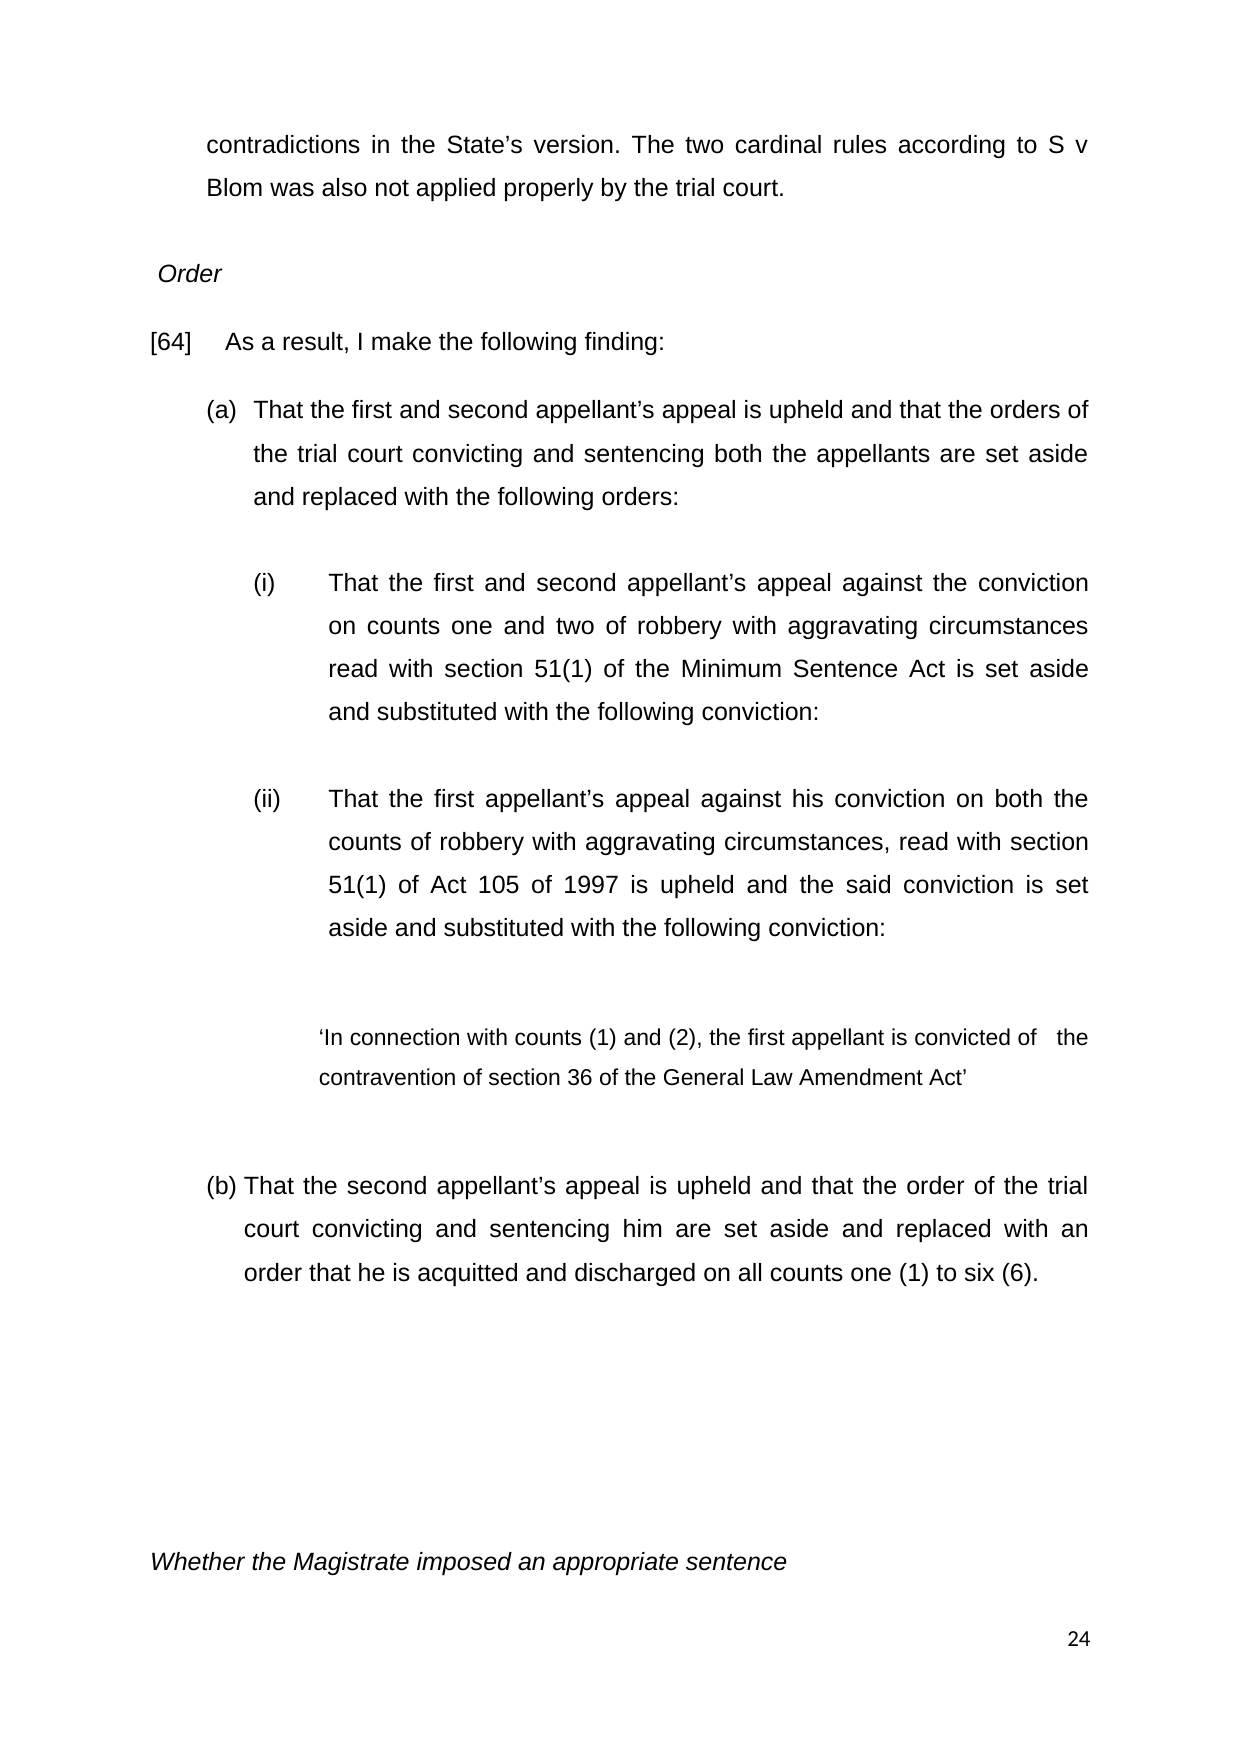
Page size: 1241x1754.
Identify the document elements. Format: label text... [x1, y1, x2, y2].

text ‘In connection with counts (1) and (2), the first appellant is convicted of the contravention of section 36 of the General Law Amendment Act’ [319, 1024, 1090, 1090]
list That the first and second appellant’s appeal against the conviction on counts one and two of robbery with aggravating circumstances read with section 51(1) of the Minimum Sentence Act is set aside and substituted with the following conviction: [253, 568, 1090, 726]
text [150, 130, 1090, 202]
text Whether the Magistrate imposed an appropriate sentence [150, 1547, 1090, 1576]
list That the first appellant’s appeal against his conviction on both the counts of robbery with aggravating circumstances, read with section 51(1) of Act 105 of 1997 is upheld and the said conviction is set aside and substituted with the following conviction: [253, 784, 1090, 942]
text [64] As a result, I make the following finding: [150, 327, 1090, 356]
list That the first and second appellant’s appeal is upheld and that the orders of the trial court convicting and sentencing both the appellants are set aside and replaced with the following orders: [206, 396, 1090, 511]
text Order [157, 259, 1090, 288]
list That the second appellant’s appeal is upheld and that the order of the trial court convicting and sentencing him are set aside and replaced with an order that he is acquitted and discharged on all counts one (1) to six (6). [206, 1171, 1090, 1286]
